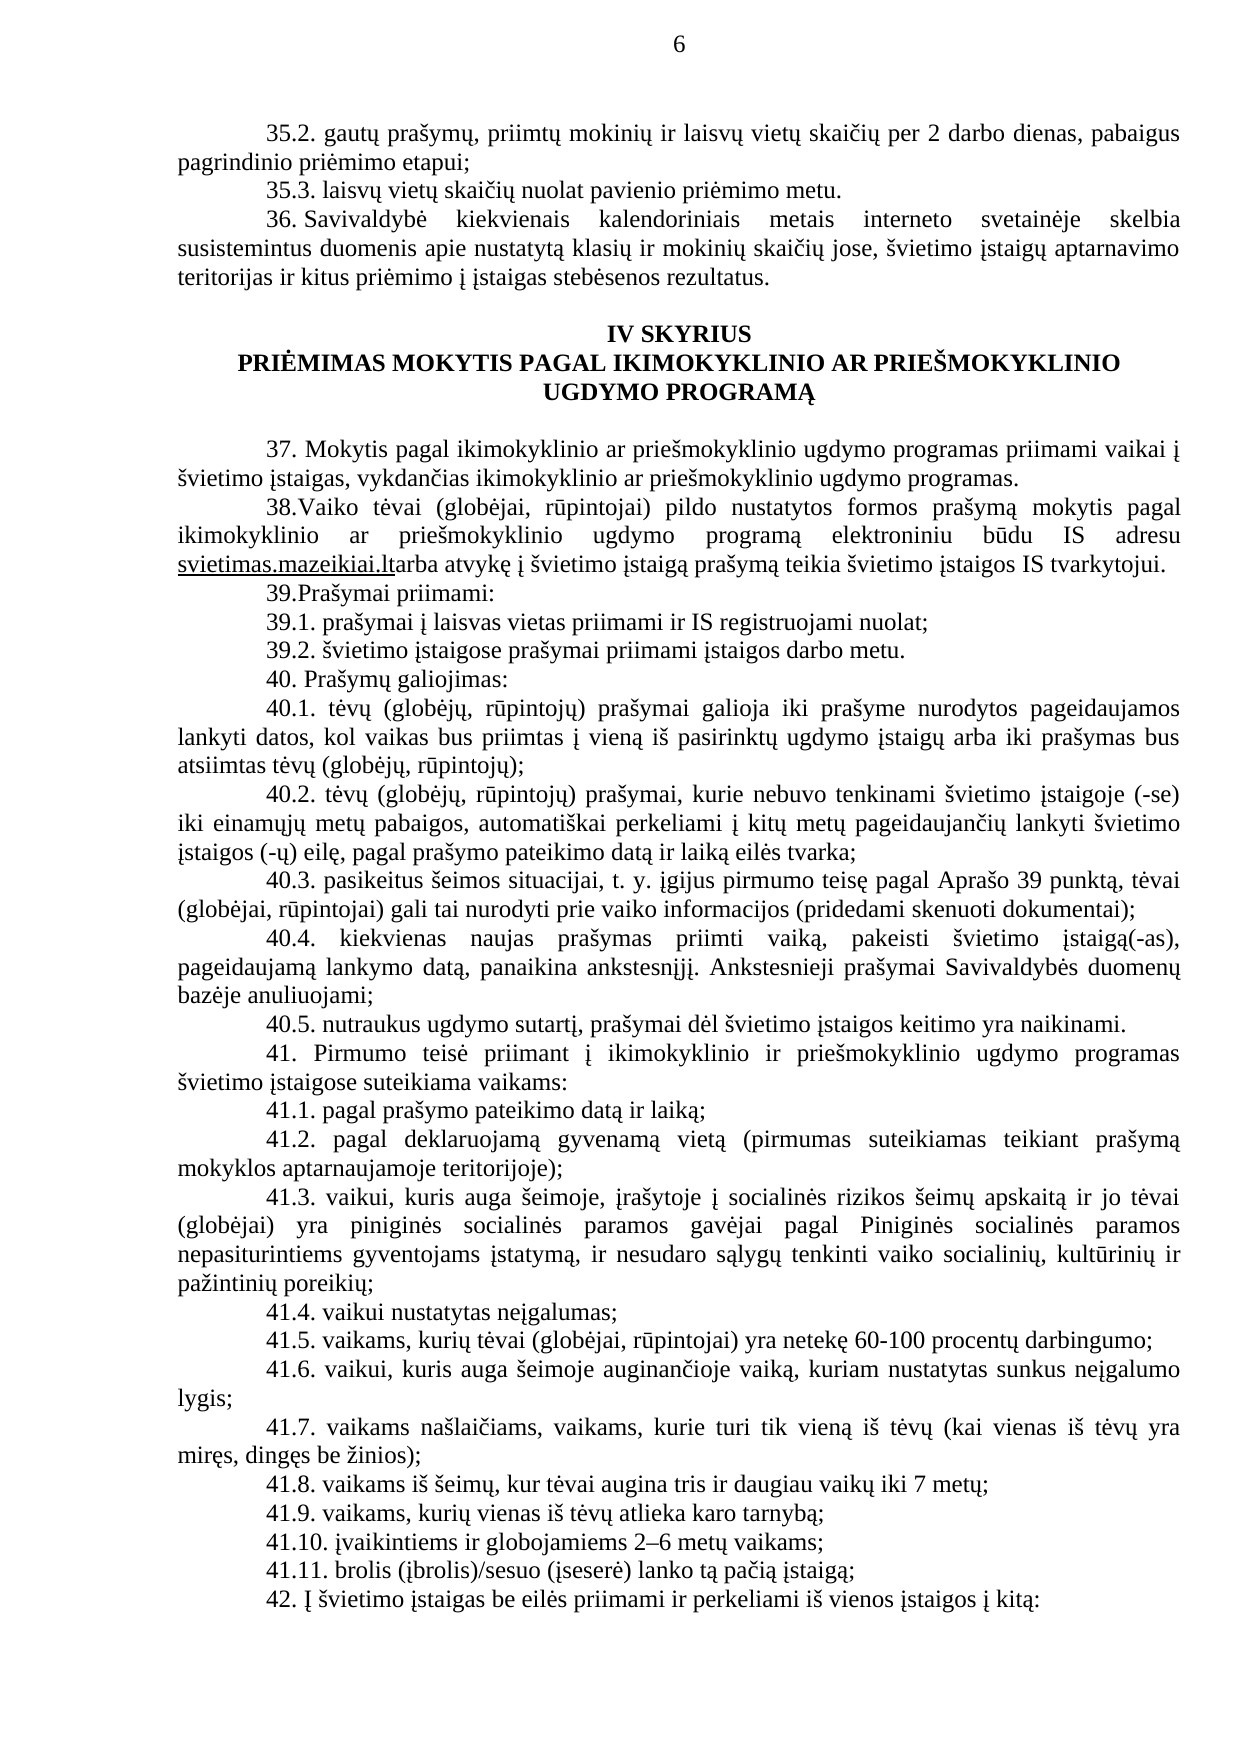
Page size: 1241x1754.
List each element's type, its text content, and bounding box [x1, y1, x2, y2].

text 41. Pirmumo teisė priimant į ikimokyklinio ir priešmokyklinio ugdymo programas švietimo įstaigose suteikiama vaikams: [177, 1038, 1181, 1096]
text 40.2. tėvų (globėjų, rūpintojų) prašymai, kurie nebuvo tenkinami švietimo įstaigoje (-se) iki einamųjų metų pabaigos, automatiškai perkeliami į kitų metų pageidaujančių lankyti švietimo įstaigos (-ų) eilę, pagal prašymo pateikimo datą ir laiką eilės tvarka; [177, 779, 1181, 866]
text 40.3. pasikeitus šeimos situacijai, t. y. įgijus pirmumo teisę pagal Aprašo 39 punktą, tėvai (globėjai, rūpintojai) gali tai nurodyti prie vaiko informacijos (pridedami skenuoti dokumentai); [177, 866, 1181, 923]
text 41.11. brolis (įbrolis)/sesuo (įseserė) lanko tą pačią įstaigą; [177, 1556, 1181, 1584]
text 41.1. pagal prašymo pateikimo datą ir laiką; [177, 1096, 1181, 1124]
text 39.1. prašymai į laisvas vietas priimami ir IS registruojami nuolat; [177, 607, 1181, 636]
text 41.4. vaikui nustatytas neįgalumas; [177, 1297, 1181, 1326]
text 41.3. vaikui, kuris auga šeimoje, įrašytoje į socialinės rizikos šeimų apskaitą ir jo tėvai (globėjai) yra piniginės socialinės paramos gavėjai pagal Piniginės socialinės paramos nepasiturintiems gyventojams įstatymą, ir nesudaro sąlygų tenkinti vaiko socialinių, kultūrinių ir pažintinių poreikių; [177, 1182, 1181, 1297]
text 40.1. tėvų (globėjų, rūpintojų) prašymai galioja iki prašyme nurodytos pageidaujamos lankyti datos, kol vaikas bus priimtas į vieną iš pasirinktų ugdymo įstaigų arba iki prašymas bus atsiimtas tėvų (globėjų, rūpintojų); [177, 693, 1181, 779]
text 40.4. kiekvienas naujas prašymas priimti vaiką, pakeisti švietimo įstaigą(-as), pageidaujamą lankymo datą, panaikina ankstesnįjį. Ankstesnieji prašymai Savivaldybės duomenų bazėje anuliuojami; [177, 923, 1181, 1009]
text 41.7. vaikams našlaičiams, vaikams, kurie turi tik vieną iš tėvų (kai vienas iš tėvų yra miręs, dingęs be žinios); [177, 1412, 1181, 1469]
text 42. Į švietimo įstaigas be eilės priimami ir perkeliami iš vienos įstaigos į kitą: [177, 1584, 1181, 1613]
text 35.2. gautų prašymų, priimtų mokinių ir laisvų vietų skaičių per 2 darbo dienas, pabaigus pagrindinio priėmimo etapui; [177, 118, 1181, 176]
text 41.9. vaikams, kurių vienas iš tėvų atlieka karo tarnybą; [177, 1498, 1181, 1527]
text 39. Prašymai priimami: [177, 578, 1181, 607]
text 37. Mokytis pagal ikimokyklinio ar priešmokyklinio ugdymo programas priimami vaikai į švietimo įstaigas, vykdančias ikimokyklinio ar priešmokyklinio ugdymo programas. [177, 434, 1181, 492]
text 35.3. laisvų vietų skaičių nuolat pavienio priėmimo metu. [177, 176, 1181, 204]
text 39.2. švietimo įstaigose prašymai priimami įstaigos darbo metu. [177, 636, 1181, 664]
text 40. Prašymų galiojimas: [177, 664, 1181, 693]
text 41.8. vaikams iš šeimų, kur tėvai augina tris ir daugiau vaikų iki 7 metų; [177, 1469, 1181, 1498]
text 41.10. įvaikintiems ir globojamiems 2–6 metų vaikams; [177, 1527, 1181, 1556]
text IV SKYRIUS [177, 319, 1181, 348]
text PRIĖMIMAS MOKYTIS PAGAL IKIMOKYKLINIO AR PRIEŠMOKYKLINIO UGDYMO PROGRAMĄ [177, 348, 1181, 406]
text 41.2. pagal deklaruojamą gyvenamą vietą (pirmumas suteikiamas teikiant prašymą mokyklos aptarnaujamoje teritorijoje); [177, 1124, 1181, 1182]
text 41.6. vaikui, kuris auga šeimoje auginančioje vaiką, kuriam nustatytas sunkus neįgalumo lygis; [177, 1354, 1181, 1412]
text 40.5. nutraukus ugdymo sutartį, prašymai dėl švietimo įstaigos keitimo yra naikinami. [177, 1009, 1181, 1038]
text 38. Vaiko tėvai (globėjai, rūpintojai) pildo nustatytos formos prašymą mokytis pagal ikimokyklinio ar priešmokyklinio ugdymo programą elektroniniu būdu IS adresu svietimas.mazeikiai.ltarba atvykę į švietimo įstaigą prašymą teikia švietimo įstaigos IS tvarkytojui. [177, 492, 1181, 578]
text 36. Savivaldybė kiekvienais kalendoriniais metais interneto svetainėje skelbia susistemintus duomenis apie nustatytą klasių ir mokinių skaičių jose, švietimo įstaigų aptarnavimo teritorijas ir kitus priėmimo į įstaigas stebėsenos rezultatus. [177, 204, 1181, 291]
text 41.5. vaikams, kurių tėvai (globėjai, rūpintojai) yra netekę 60-100 procentų darbingumo; [177, 1326, 1181, 1354]
